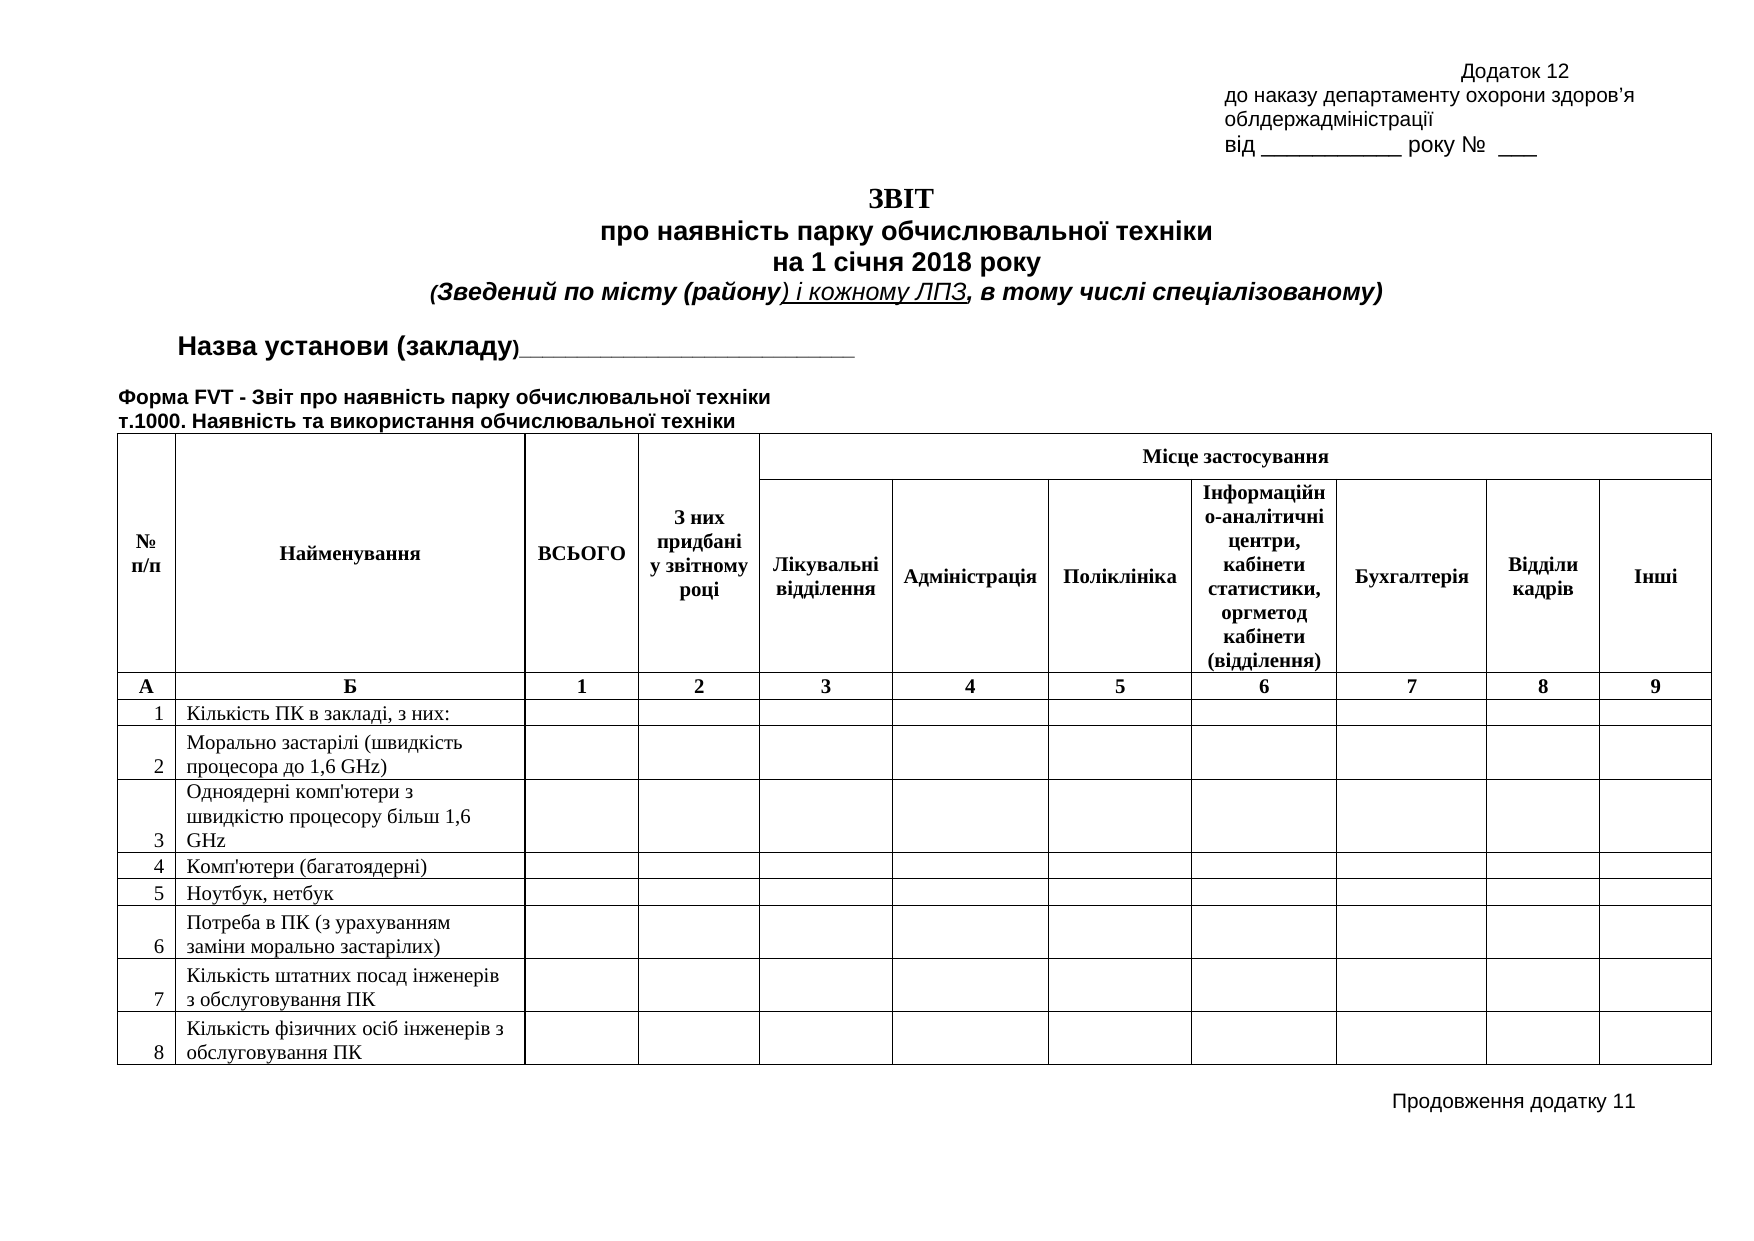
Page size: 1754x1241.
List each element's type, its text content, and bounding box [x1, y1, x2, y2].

table_cell 5 [1049, 673, 1191, 699]
table_cell [639, 959, 759, 1011]
text на 1 січня 2018 року [177, 246, 1636, 277]
table_cell [1600, 780, 1711, 852]
table_cell [1049, 700, 1191, 725]
table_cell [893, 879, 1048, 905]
text Форма FVT - Звіт про наявність парку обчислювальної техніки [118, 385, 1636, 409]
table_cell [1487, 959, 1599, 1011]
table_cell [639, 700, 759, 725]
table_cell [639, 726, 759, 778]
table_cell [1337, 879, 1486, 905]
table_cell [760, 879, 892, 905]
table_cell [1600, 879, 1711, 905]
table_cell Адміністрація [893, 480, 1048, 672]
table_cell Кількість штатних посад інженерів з обслуговування ПК [176, 959, 524, 1011]
table_cell Інформаційно-аналітичні центри, кабінети статистики, оргметод кабінети (відділення) [1192, 480, 1336, 672]
table_header ВСЬОГО [526, 434, 638, 672]
table_cell [1049, 726, 1191, 778]
table_cell 7 [118, 959, 175, 1011]
table_cell [526, 879, 638, 905]
table_cell 3 [760, 673, 892, 699]
table_cell [760, 853, 892, 878]
table_cell [1192, 853, 1336, 878]
table_cell [760, 1012, 892, 1064]
table_cell [760, 906, 892, 958]
table_cell [1192, 906, 1336, 958]
table_cell [1049, 853, 1191, 878]
table_cell [1049, 879, 1191, 905]
table_cell [1487, 726, 1599, 778]
table_cell [1192, 959, 1336, 1011]
table_cell [760, 726, 892, 778]
table_cell Одноядерні комп'ютери з швидкістю процесору більш 1,6 GHz [176, 780, 524, 852]
text Додаток 12 [1224, 59, 1636, 83]
table_cell [1337, 959, 1486, 1011]
table_cell [1337, 780, 1486, 852]
table_cell 5 [118, 879, 175, 905]
text про наявність парку обчислювальної техніки [177, 215, 1636, 246]
table_cell [639, 780, 759, 852]
table_cell [526, 726, 638, 778]
table_cell [1192, 780, 1336, 852]
table_cell [1337, 906, 1486, 958]
table_cell [1487, 1012, 1599, 1064]
table_cell [1049, 906, 1191, 958]
table_cell Кількість ПК в закладі, з них: [176, 700, 524, 725]
table_header № п/п [118, 434, 175, 672]
table_cell [1337, 1012, 1486, 1064]
table_cell [639, 906, 759, 958]
table_cell [639, 853, 759, 878]
table_cell [1487, 853, 1599, 878]
table_cell Відділи кадрів [1487, 480, 1599, 672]
text до наказу департаменту охорони здоров’я [1224, 83, 1636, 107]
table_cell [893, 906, 1048, 958]
table_header З них придбані у звітному році [639, 434, 759, 672]
text Назва установи (закладу)_____________________________ [177, 330, 1636, 361]
table_cell [1487, 879, 1599, 905]
table_cell [1600, 906, 1711, 958]
table_cell Бухгалтерія [1337, 480, 1486, 672]
table_cell [1049, 959, 1191, 1011]
table_cell [1487, 906, 1599, 958]
table_cell [526, 906, 638, 958]
table_cell [526, 959, 638, 1011]
table_cell 6 [1192, 673, 1336, 699]
table_cell Лікувальні відділення [760, 480, 892, 672]
table_cell [760, 780, 892, 852]
table_cell [1600, 700, 1711, 725]
table_cell [1487, 700, 1599, 725]
table_cell Ноутбук, нетбук [176, 879, 524, 905]
table_cell [1192, 879, 1336, 905]
table_cell [526, 780, 638, 852]
table_cell [1600, 726, 1711, 778]
table_cell [1337, 853, 1486, 878]
table_cell Комп'ютери (багатоядерні) [176, 853, 524, 878]
table_cell Кількість фізичних осіб інженерів з обслуговування ПК [176, 1012, 524, 1064]
text (Зведений по місту (району) і кожному ЛПЗ, в тому числі спеціалізованому) [177, 277, 1636, 306]
table_header Місце застосування [760, 434, 1711, 479]
text від ___________ року № ___ [1224, 131, 1636, 157]
table_cell [1337, 700, 1486, 725]
table_cell А [118, 673, 175, 699]
table_cell 1 [118, 700, 175, 725]
table_cell 4 [893, 673, 1048, 699]
table_cell [893, 853, 1048, 878]
table_cell [1049, 780, 1191, 852]
table_cell 4 [118, 853, 175, 878]
text облдержадміністрації [1224, 107, 1636, 131]
text Продовження додатку 11 [118, 1089, 1636, 1113]
table_cell [1192, 726, 1336, 778]
table_cell [639, 879, 759, 905]
table_cell [1600, 1012, 1711, 1064]
table_cell 3 [118, 780, 175, 852]
table_cell [526, 1012, 638, 1064]
table_cell 8 [1487, 673, 1599, 699]
table_cell 8 [118, 1012, 175, 1064]
table_cell 9 [1600, 673, 1711, 699]
table_cell [526, 700, 638, 725]
table_cell [639, 1012, 759, 1064]
table_cell [1337, 726, 1486, 778]
text ЗВІТ [793, 181, 1636, 215]
table_cell [1049, 1012, 1191, 1064]
table_cell Інші [1600, 480, 1711, 672]
table_cell [1600, 959, 1711, 1011]
table_cell [1487, 780, 1599, 852]
table_cell [893, 726, 1048, 778]
table_cell [893, 700, 1048, 725]
table_header Найменування [176, 434, 524, 672]
table_cell 6 [118, 906, 175, 958]
table_cell [893, 1012, 1048, 1064]
table_cell [760, 700, 892, 725]
table_cell [893, 780, 1048, 852]
table_cell [893, 959, 1048, 1011]
table_cell Поліклініка [1049, 480, 1191, 672]
table_cell [1600, 853, 1711, 878]
table_cell [1192, 1012, 1336, 1064]
table_cell 2 [639, 673, 759, 699]
table_cell Морально застарілі (швидкість процесора до 1,6 GHz) [176, 726, 524, 778]
table_cell [1192, 700, 1336, 725]
table_cell 1 [526, 673, 638, 699]
text т.1000. Наявність та використання обчислювальної техніки [118, 409, 1636, 433]
table_cell 7 [1337, 673, 1486, 699]
table_cell Потреба в ПК (з урахуванням заміни морально застарілих) [176, 906, 524, 958]
table_cell [760, 959, 892, 1011]
table_cell 2 [118, 726, 175, 778]
table_cell [526, 853, 638, 878]
table_cell Б [176, 673, 524, 699]
